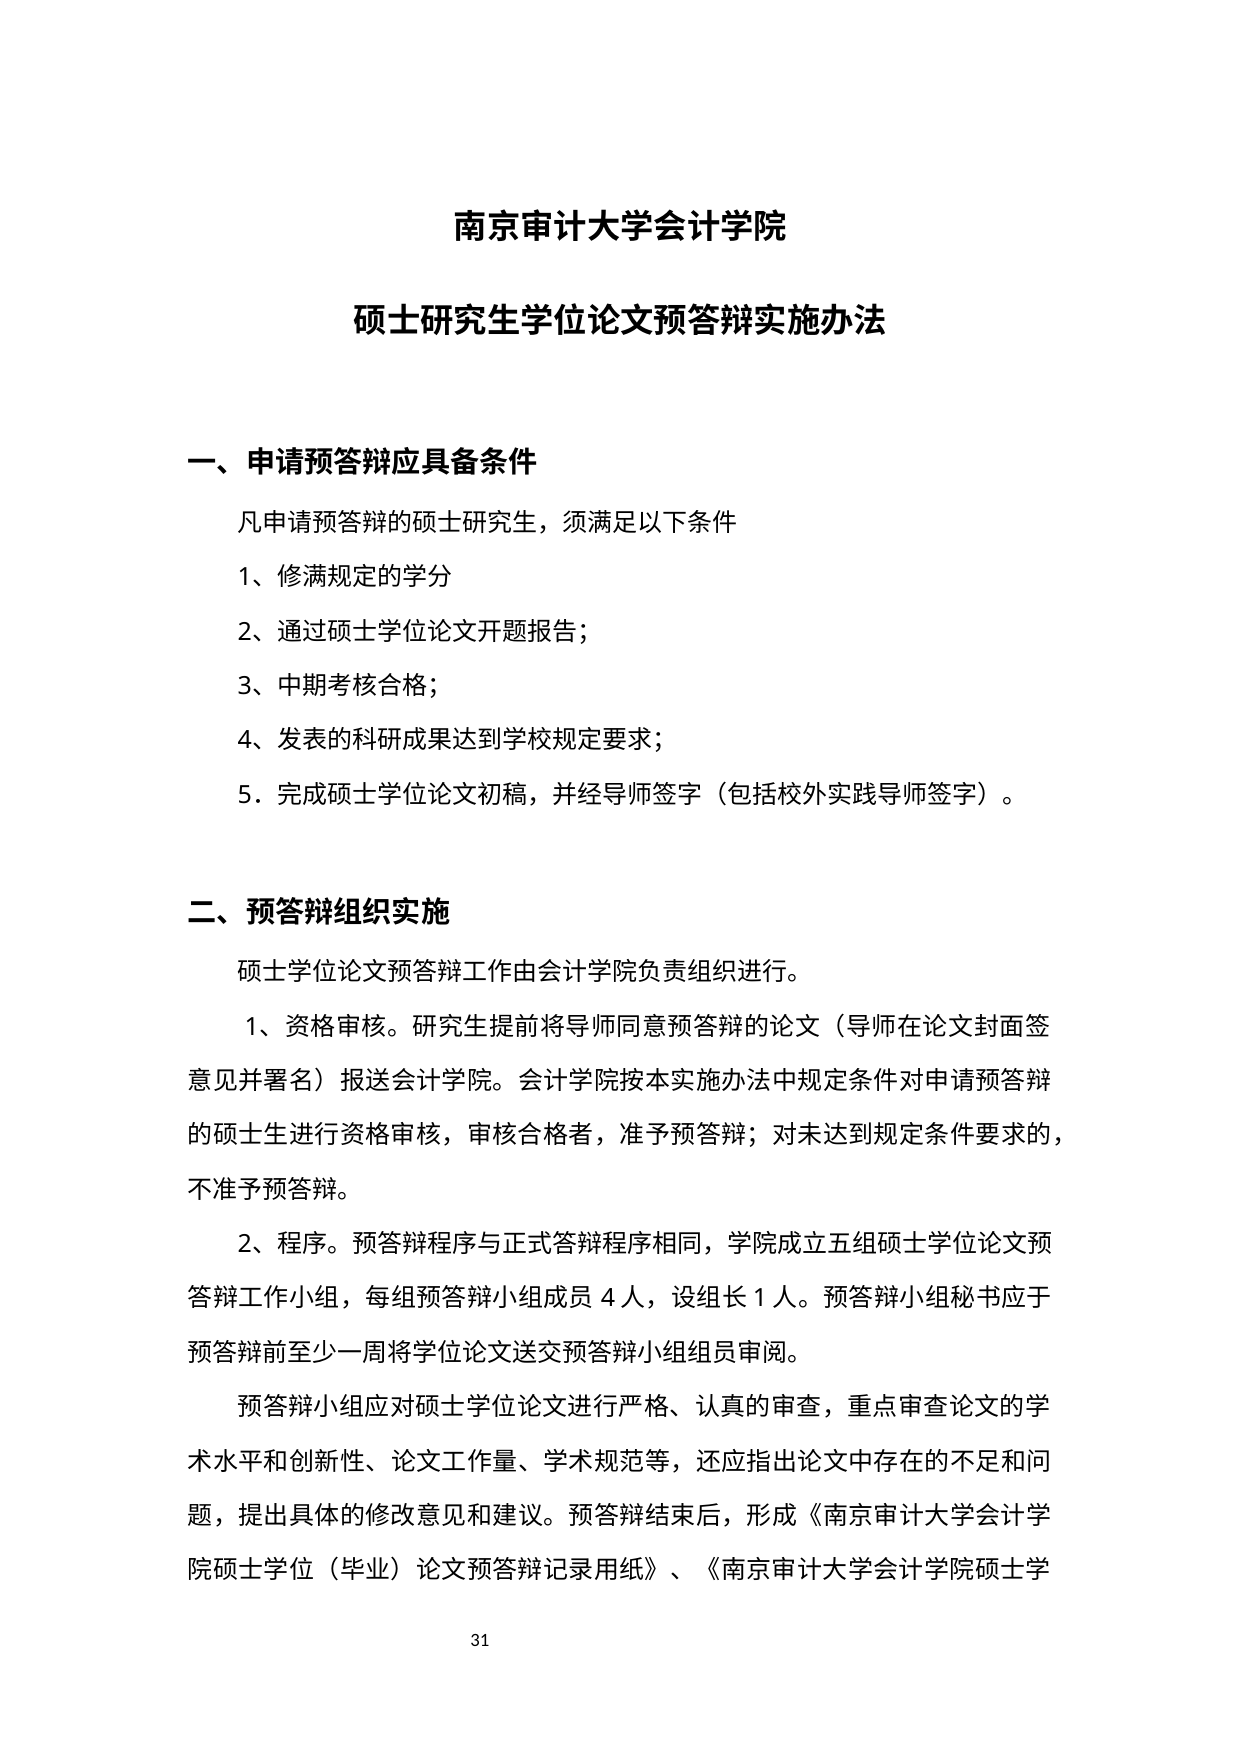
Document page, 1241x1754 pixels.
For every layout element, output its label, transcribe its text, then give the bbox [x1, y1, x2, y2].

text 3、中期考核合格； [187, 666, 1053, 702]
text 4、发表的科研成果达到学校规定要求； [187, 720, 1053, 756]
text 1、修满规定的学分 [187, 557, 1053, 593]
text 一、申请预答辩应具备条件 [187, 439, 1053, 481]
text 1、资格审核。研究生提前将导师同意预答辩的论文（导师在论文封面签意见并署名）报送会计学院。会计学院按本实施办法中规定条件对申请预答辩的硕士生进行资格审核，审核合格者，准予预答辩；对未达到规定条件要求的，不准予预答辩。 [187, 1006, 1053, 1205]
text 凡申请预答辩的硕士研究生，须满足以下条件 [187, 502, 1053, 539]
text 硕士学位论文预答辩工作由会计学院负责组织进行。 [187, 952, 1053, 988]
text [187, 1387, 1053, 1586]
text 2、程序。预答辩程序与正式答辩程序相同，学院成立五组硕士学位论文预答辩工作小组，每组预答辩小组成员4人，设组长1人。预答辩小组秘书应于预答辩前至少一周将学位论文送交预答辩小组组员审阅。 [187, 1223, 1053, 1368]
text 硕士研究生学位论文预答辩实施办法 [187, 285, 1053, 350]
text 二、预答辩组织实施 [187, 888, 1053, 930]
text 5．完成硕士学位论文初稿，并经导师签字（包括校外实践导师签字）。 [187, 774, 1053, 811]
text 南京审计大学会计学院 [187, 191, 1053, 256]
text 2、通过硕士学位论文开题报告； [187, 611, 1053, 647]
